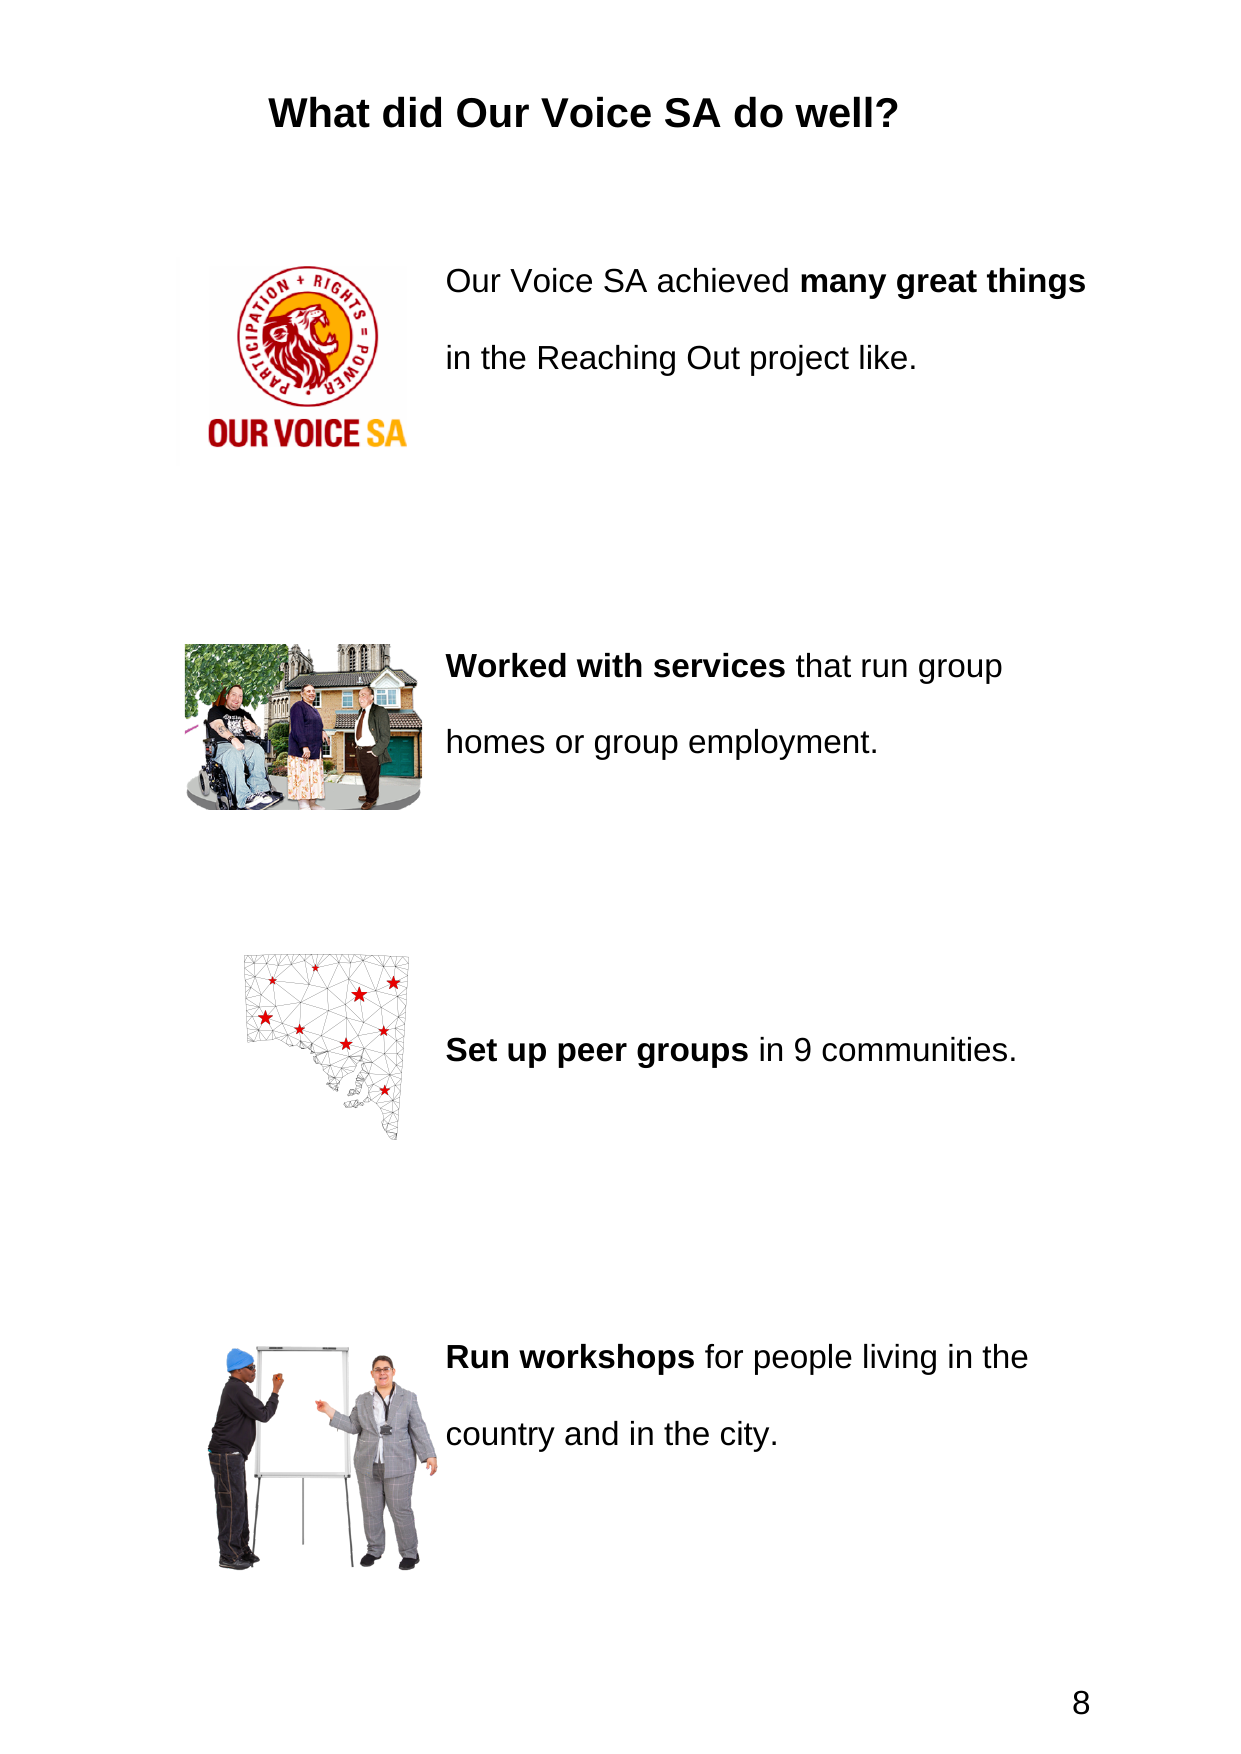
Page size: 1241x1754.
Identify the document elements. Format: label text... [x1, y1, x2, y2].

text Set up peer groups in 9 communities. [445, 1030, 1090, 1068]
text Worked with services that run group homes or group employment. [445, 646, 1090, 761]
text What did Our Voice SA do well? [268, 89, 1090, 137]
picture [203, 1338, 440, 1575]
text Run workshops for people living in the country and in the city. [445, 1338, 1090, 1453]
text Our Voice SA achieved many great things in the Reaching Out project like. [445, 261, 1090, 377]
picture [184, 644, 423, 810]
picture [176, 257, 437, 466]
